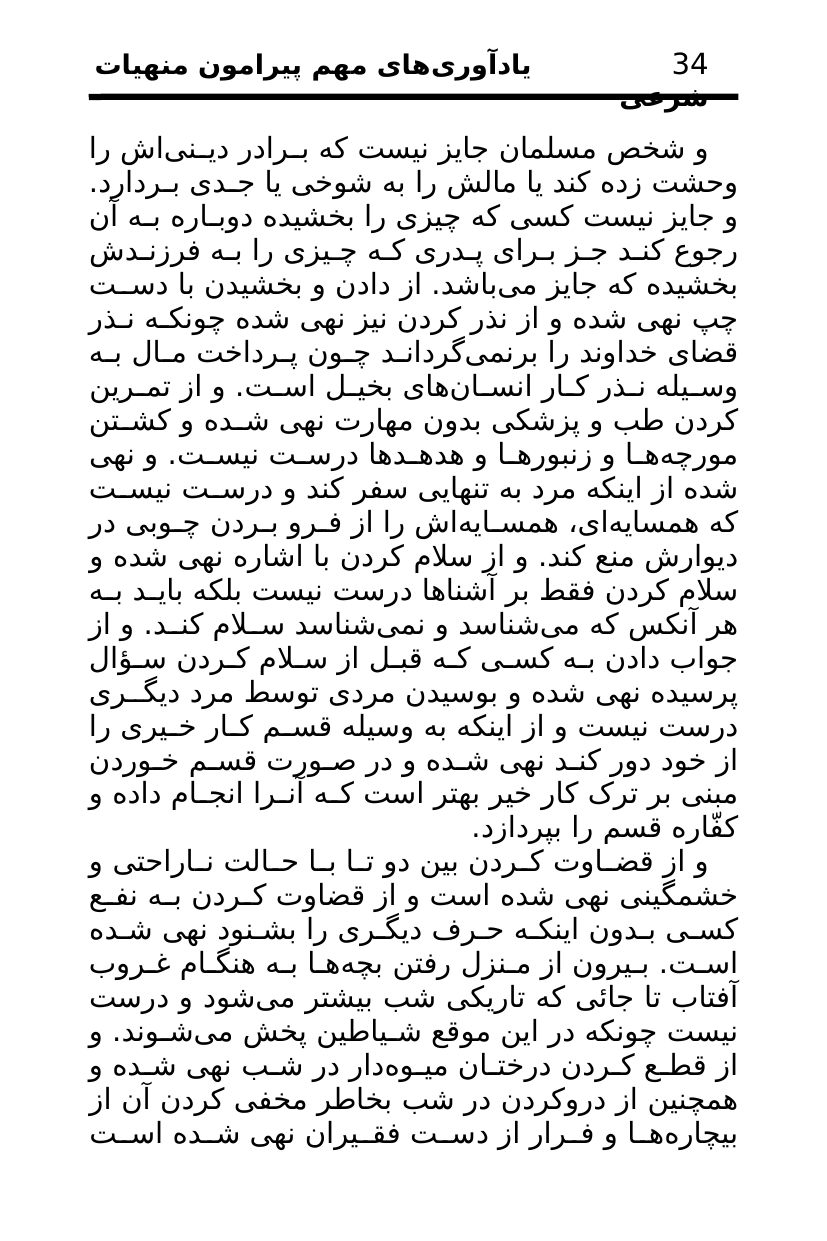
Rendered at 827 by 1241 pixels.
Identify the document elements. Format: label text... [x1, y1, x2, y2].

text و شخص مسلمان جایز نیست که برادر دینی‌اش را وحشت زده کند یا مالش را به شوخی یا جدی بردارد. و جایز نیست کسی که چیزی را بخشیده دوباره به آن رجوع کند جز برای پدری که چیزی را به فرزندش بخشیده که جایز می‌باشد. از دادن و بخشیدن با دست چپ نهی شده و از نذر کردن نیز نهی شده چونکه نذر قضای خداوند را برنمی‌گرداند چون پرداخت مال به وسیله نذر کار انسان‌های بخیل است. و از تمرین کردن طب و پزشکی بدون مهارت نهی شده و کشتن مورچه‌ها و زنبورها و هدهدها درست نیست. و نهی شده از اینکه مرد به تنهایی سفر کند و درست نیست که همسایه‌ای، همسایه‌اش را از فرو بردن چوبی در دیوارش منع کند. و از سلام کردن با اشاره نهی شده و سلام کردن فقط بر آشناها درست نیست بلکه باید به هر آنکس که می‌شناسد و نمی‌شناسد سلام کند. و از جواب دادن به کسی که قبل از سلام کردن سؤال پرسیده نهی شده و بوسیدن مردی توسط مرد دیگری درست نیست و از اینکه به وسیله قسم کار خیری را از خود دور کند نهی شده و در صورت قسم خوردن مبنی بر ترک کار خیر بهتر است که آنرا انجام داده و کفّاره قسم را بپردازد. [89, 132, 738, 845]
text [89, 845, 738, 1150]
